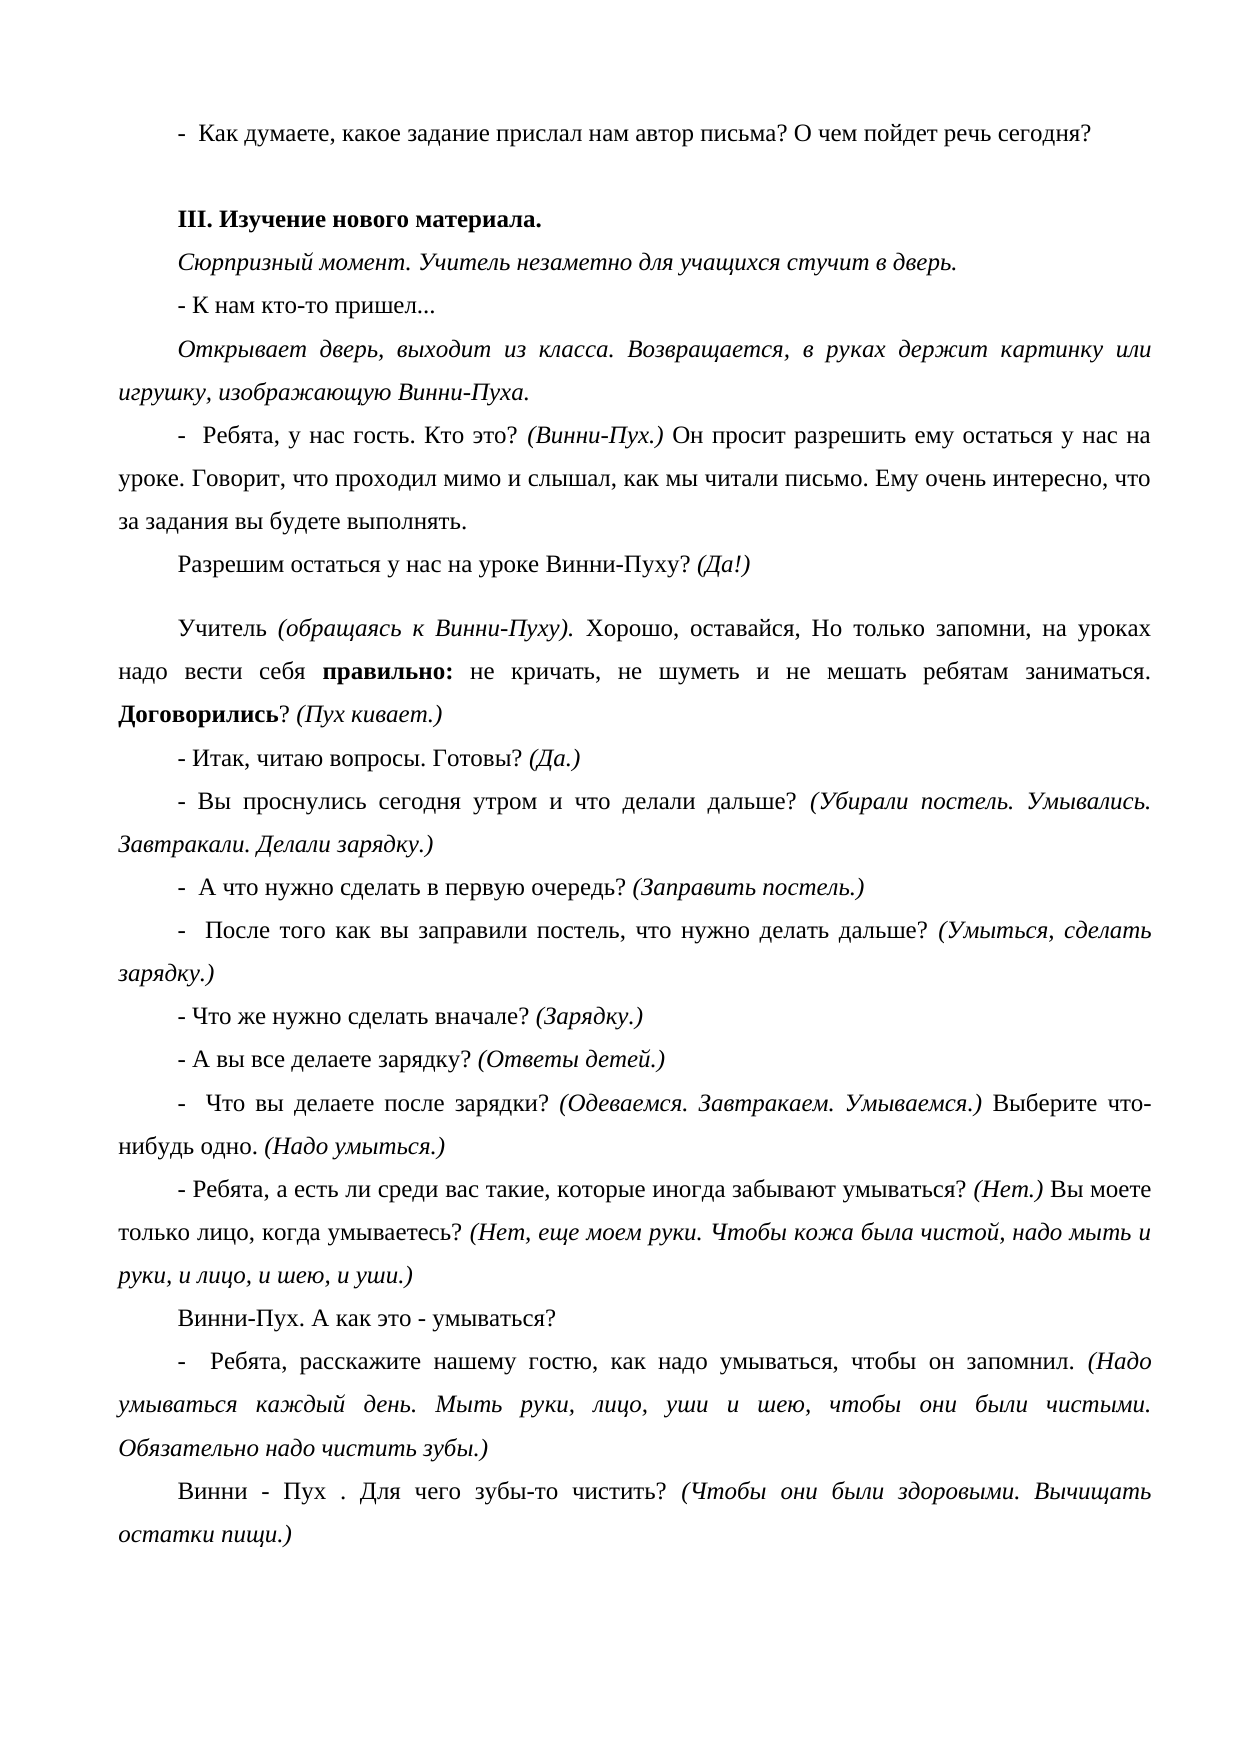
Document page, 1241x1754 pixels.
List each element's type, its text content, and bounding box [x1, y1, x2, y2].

text - А вы все делаете зарядку? (Ответы детей.) [118, 1044, 1152, 1073]
text Учитель (обращаясь к Винни-Пуху). Хорошо, оставайся, Но только запомни, на уроках надо вести себя правильно: не кричать, не шуметь и не мешать ребятам заниматься. Договорились? (Пух кивает.) [118, 613, 1152, 728]
text - Вы проснулись сегодня утром и что делали дальше? (Убирали постель. Умывались. Завтракали. Делали зарядку.) [118, 786, 1152, 858]
text - Ребята, у нас гость. Кто это? (Винни-Пух.) Он просит разрешить ему остаться у нас на уроке. Говорит, что проходил мимо и слышал, как мы читали письмо. Ему очень интересно, что за задания вы будете выполнять. [118, 420, 1152, 535]
text - А что нужно сделать в первую очередь? (Заправить постель.) [118, 872, 1152, 901]
text - Ребята, расскажите нашему гостю, как надо умываться, чтобы он запомнил. (Надо умываться каждый день. Мыть руки, лицо, уши и шею, чтобы они были чистыми. Обязательно надо чистить зубы.) [118, 1346, 1152, 1461]
text Сюрпризный момент. Учитель незаметно для учащихся стучит в дверь. [118, 247, 1152, 276]
text - Итак, читаю вопросы. Готовы? (Да.) [118, 743, 1152, 771]
text Разрешим остаться у нас на уроке Винни-Пуху? (Да!) [118, 549, 1152, 578]
text Винни - Пух . Для чего зубы-то чистить? (Чтобы они были здоровыми. Вычищать остатки пищи.) [118, 1476, 1152, 1548]
text - К нам кто-то пришел... [118, 291, 1152, 319]
text III. Изучение нового материала. [118, 204, 1152, 233]
text - После того как вы заправили постель, что нужно делать дальше? (Умыться, сделать зарядку.) [118, 915, 1152, 987]
text - Как думаете, какое задание прислал нам автор письма? О чем пойдет речь сегодня? [118, 118, 1152, 147]
text - Что вы делаете после зарядки? (Одеваемся. Завтракаем. Умываемся.) Выберите что-нибудь одно. (Надо умыться.) [118, 1088, 1152, 1159]
text - Ребята, а есть ли среди вас такие, которые иногда забывают умываться? (Нет.) Вы моете только лицо, когда умываетесь? (Нет, еще моем руки. Чтобы кожа была чистой, надо мыть и руки, и лицо, и шею, и уши.) [118, 1174, 1152, 1289]
text - Что же нужно сделать вначале? (Зарядку.) [118, 1001, 1152, 1030]
text Винни-Пух. А как это - умываться? [118, 1303, 1152, 1332]
text Открывает дверь, выходит из класса. Возвращается, в руках держит картинку или игрушку, изображающую Винни-Пуха. [118, 334, 1152, 406]
